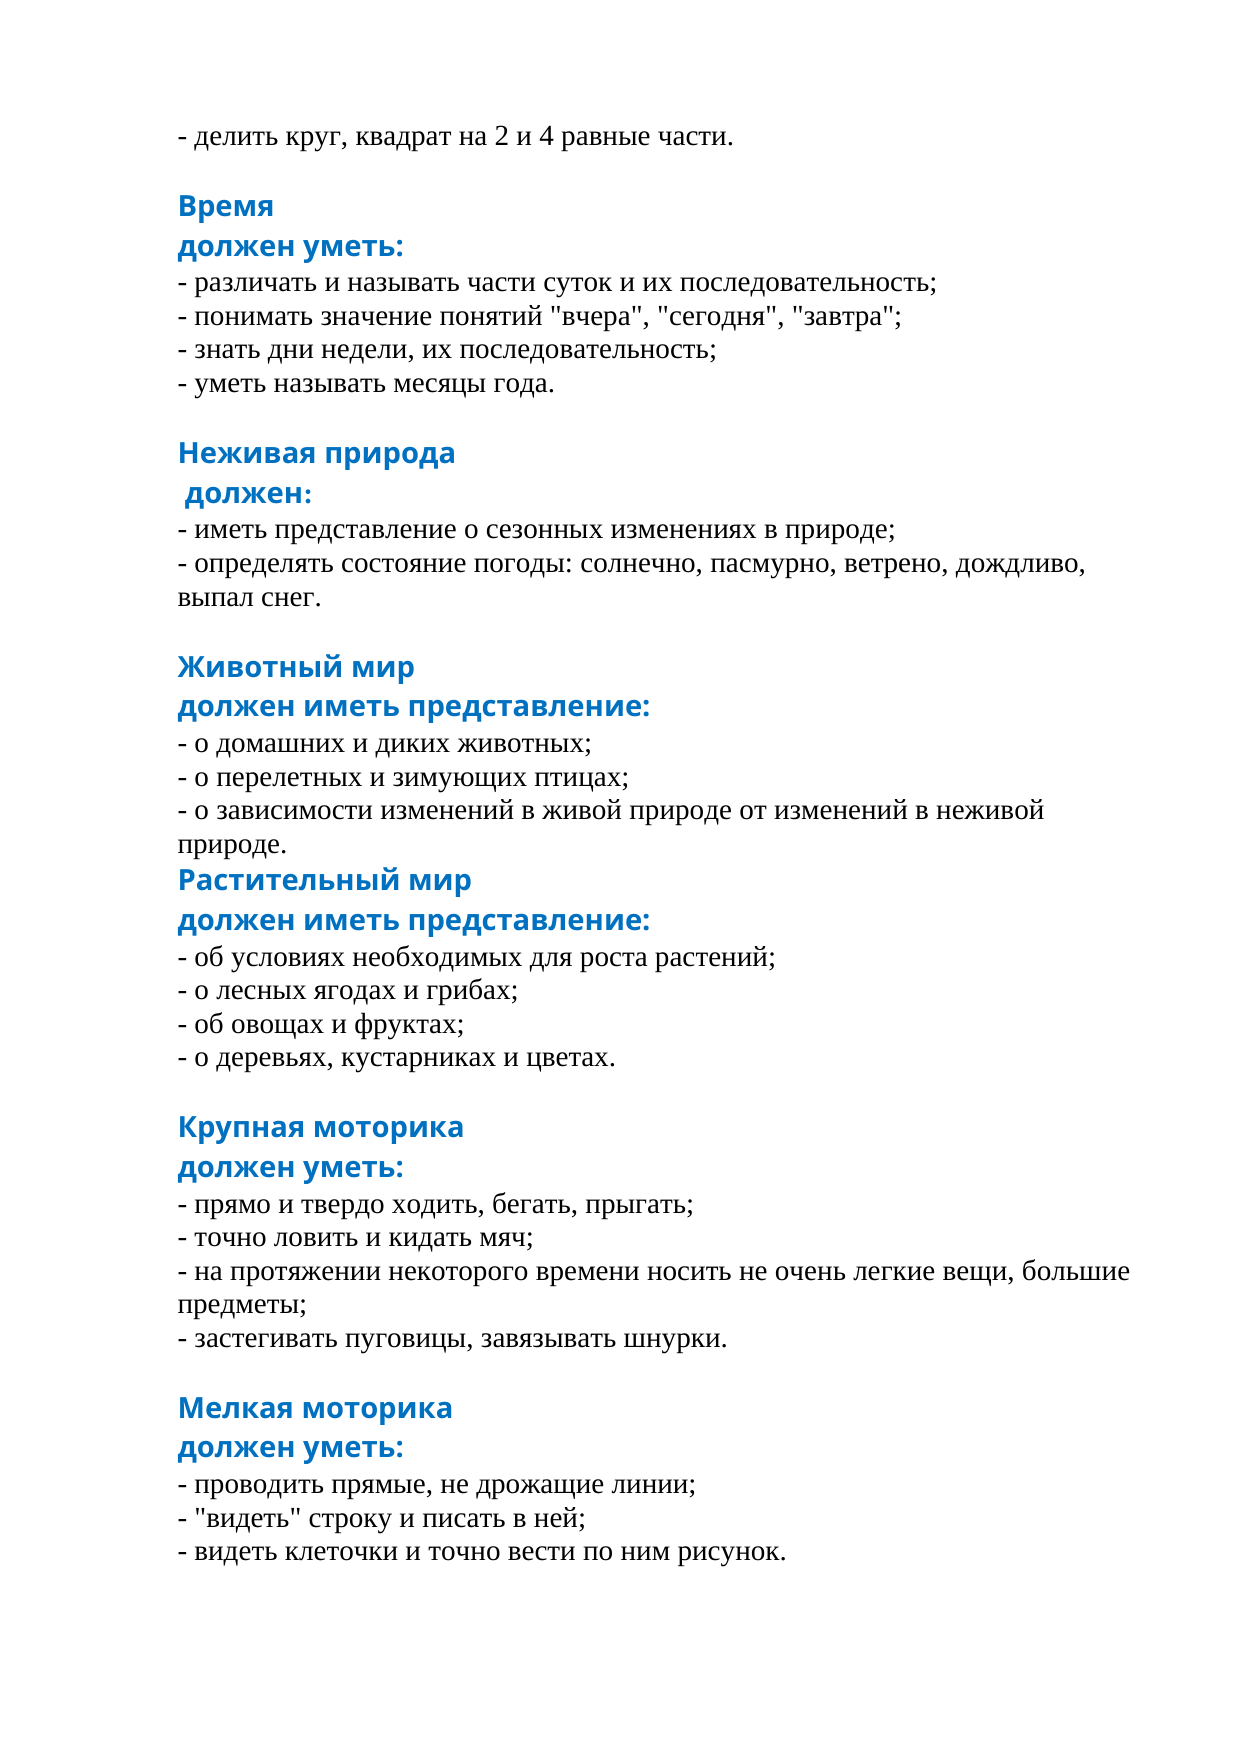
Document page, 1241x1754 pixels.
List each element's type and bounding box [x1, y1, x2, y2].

text [177, 118, 1152, 1567]
